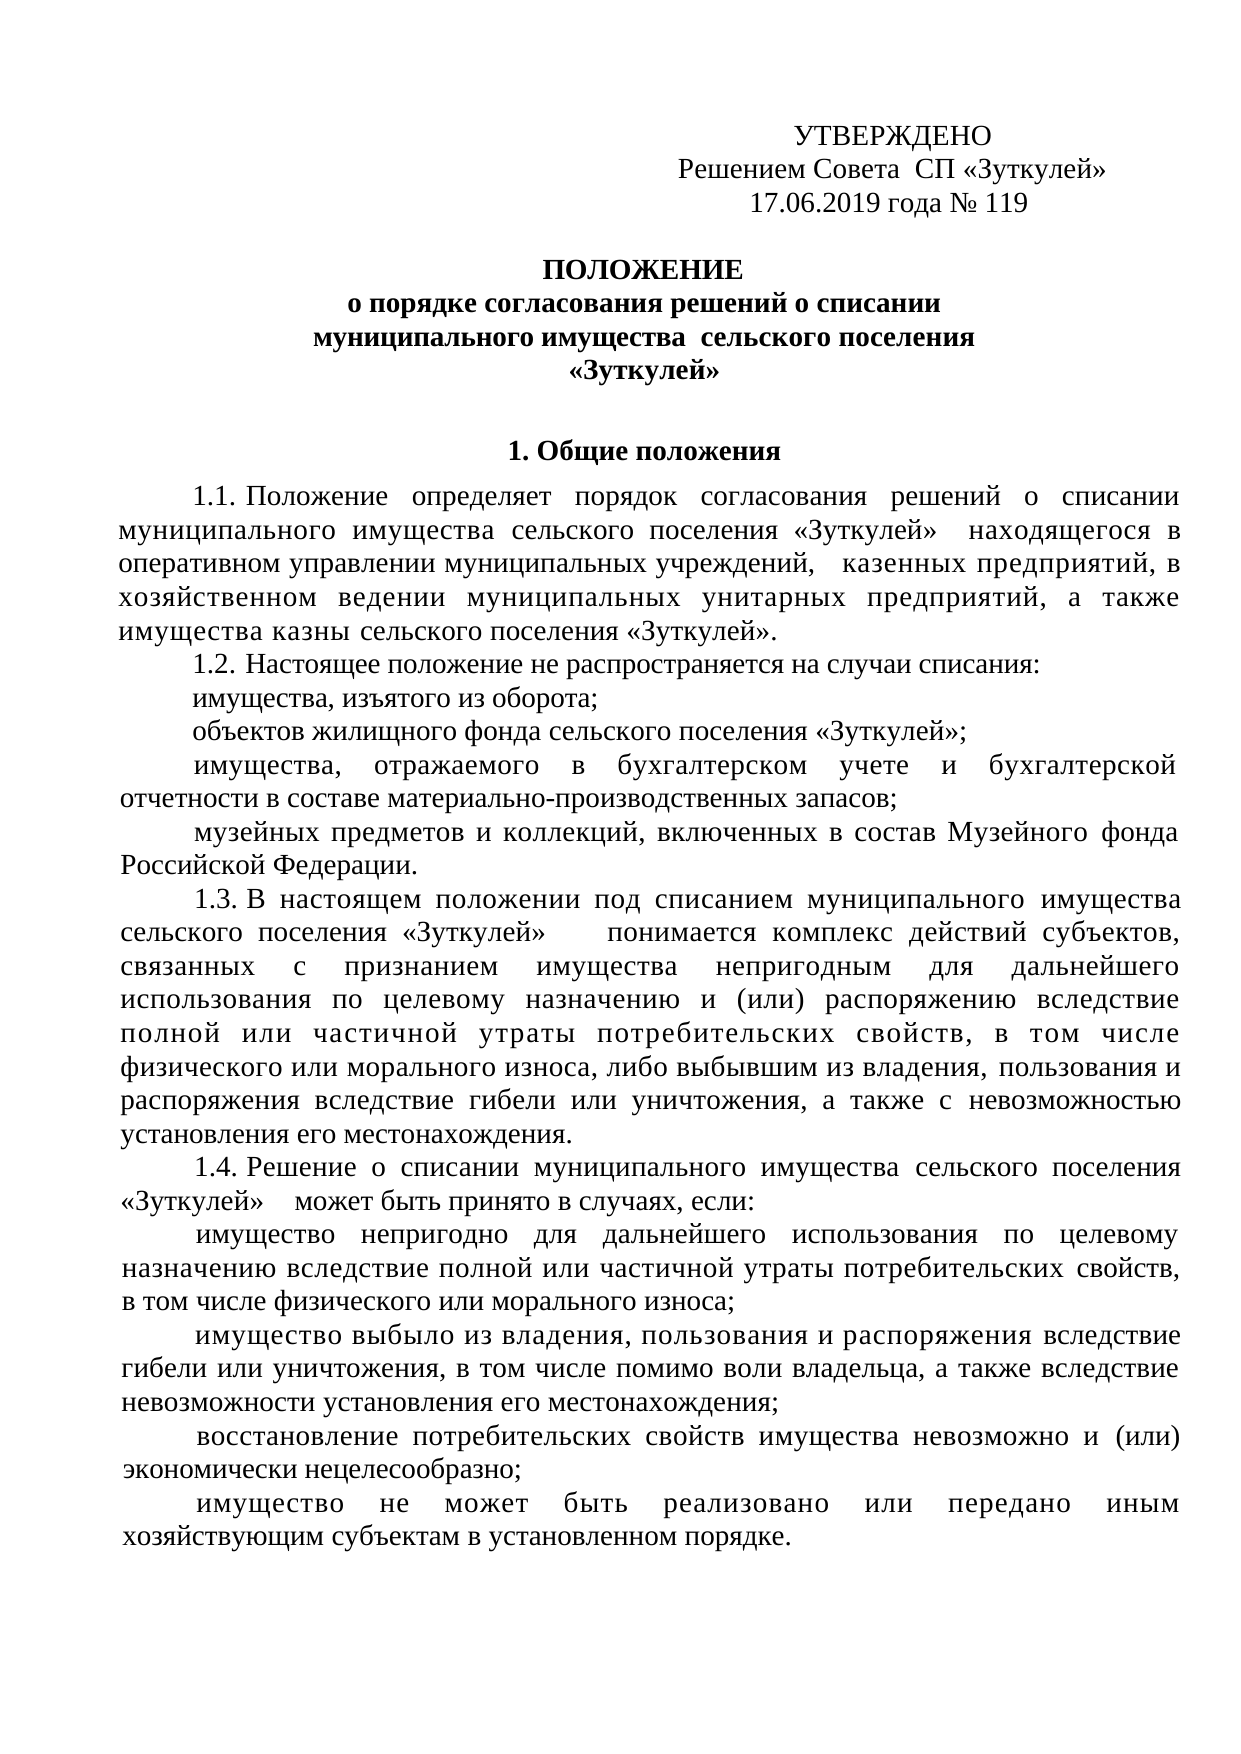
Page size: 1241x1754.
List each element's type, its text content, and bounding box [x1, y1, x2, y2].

text музейных предметов и коллекций, включенных в состав Музейного фонда Российской Федерации. [120, 814, 1178, 881]
text 17.06.2019 года № 119 [650, 185, 1127, 219]
list В настоящем положении под списанием муниципального имущества сельского поселения «Зуткулей» понимается комплекс действий субъектов, связанных с признанием имущества непригодным для дальнейшего использования по целевому назначению и (или) распоряжению вследствие полной или частичной утраты потребительских свойств, в том числе физического или морального износа, либо выбывшим из владения, пользования и распоряжения вследствие гибели или уничтожения, а также с невозможностью установления его местонахождения. [120, 881, 1181, 1150]
text о порядке согласования решений о списании муниципального имущества сельского поселения «Зуткулей» [269, 286, 1020, 386]
text 1. Общие положения [118, 433, 1170, 466]
text имущество непригодно для дальнейшего использования по целевому назначению вследствие полной или частичной утраты потребительских свойств, в том числе физического или морального износа; [122, 1217, 1180, 1317]
text объектов жилищного фонда сельского поселения «Зуткулей»; [118, 714, 1181, 747]
list Решение о списании муниципального имущества сельского поселения «Зуткулей» может быть принято в случаях, если: [120, 1150, 1181, 1217]
text имущество не может быть реализовано или передано иным хозяйствующим субъектам в установленном порядке. [122, 1485, 1180, 1552]
text имущества, изъятого из оборота; [118, 680, 1181, 714]
text восстановление потребительских свойств имущества невозможно и (или) экономически нецелесообразно; [123, 1418, 1180, 1485]
text 1.1. Положение определяет порядок согласования решений о списании муниципального имущества сельского поселения «Зуткулей» находящегося в оперативном управлении муниципальных учреждений, казенных предприятий, в хозяйственном ведении муниципальных унитарных предприятий, а также имущества казны сельского поселения «Зуткулей». [118, 479, 1181, 647]
text имущества, отражаемого в бухгалтерском учете и бухгалтерской отчетности в составе материально-производственных запасов; [119, 747, 1178, 814]
text Решением Совета СП «Зуткулей» [650, 152, 1127, 185]
text 1.2. Настоящее положение не распространяется на случаи списания: [118, 647, 1181, 680]
text ПОЛОЖЕНИЕ [118, 252, 1168, 286]
text имущество выбыло из владения, пользования и распоряжения вследствие гибели или уничтожения, в том числе помимо воли владельца, а также вследствие невозможности установления его местонахождения; [121, 1317, 1181, 1418]
text УТВЕРЖДЕНО [723, 118, 1181, 152]
